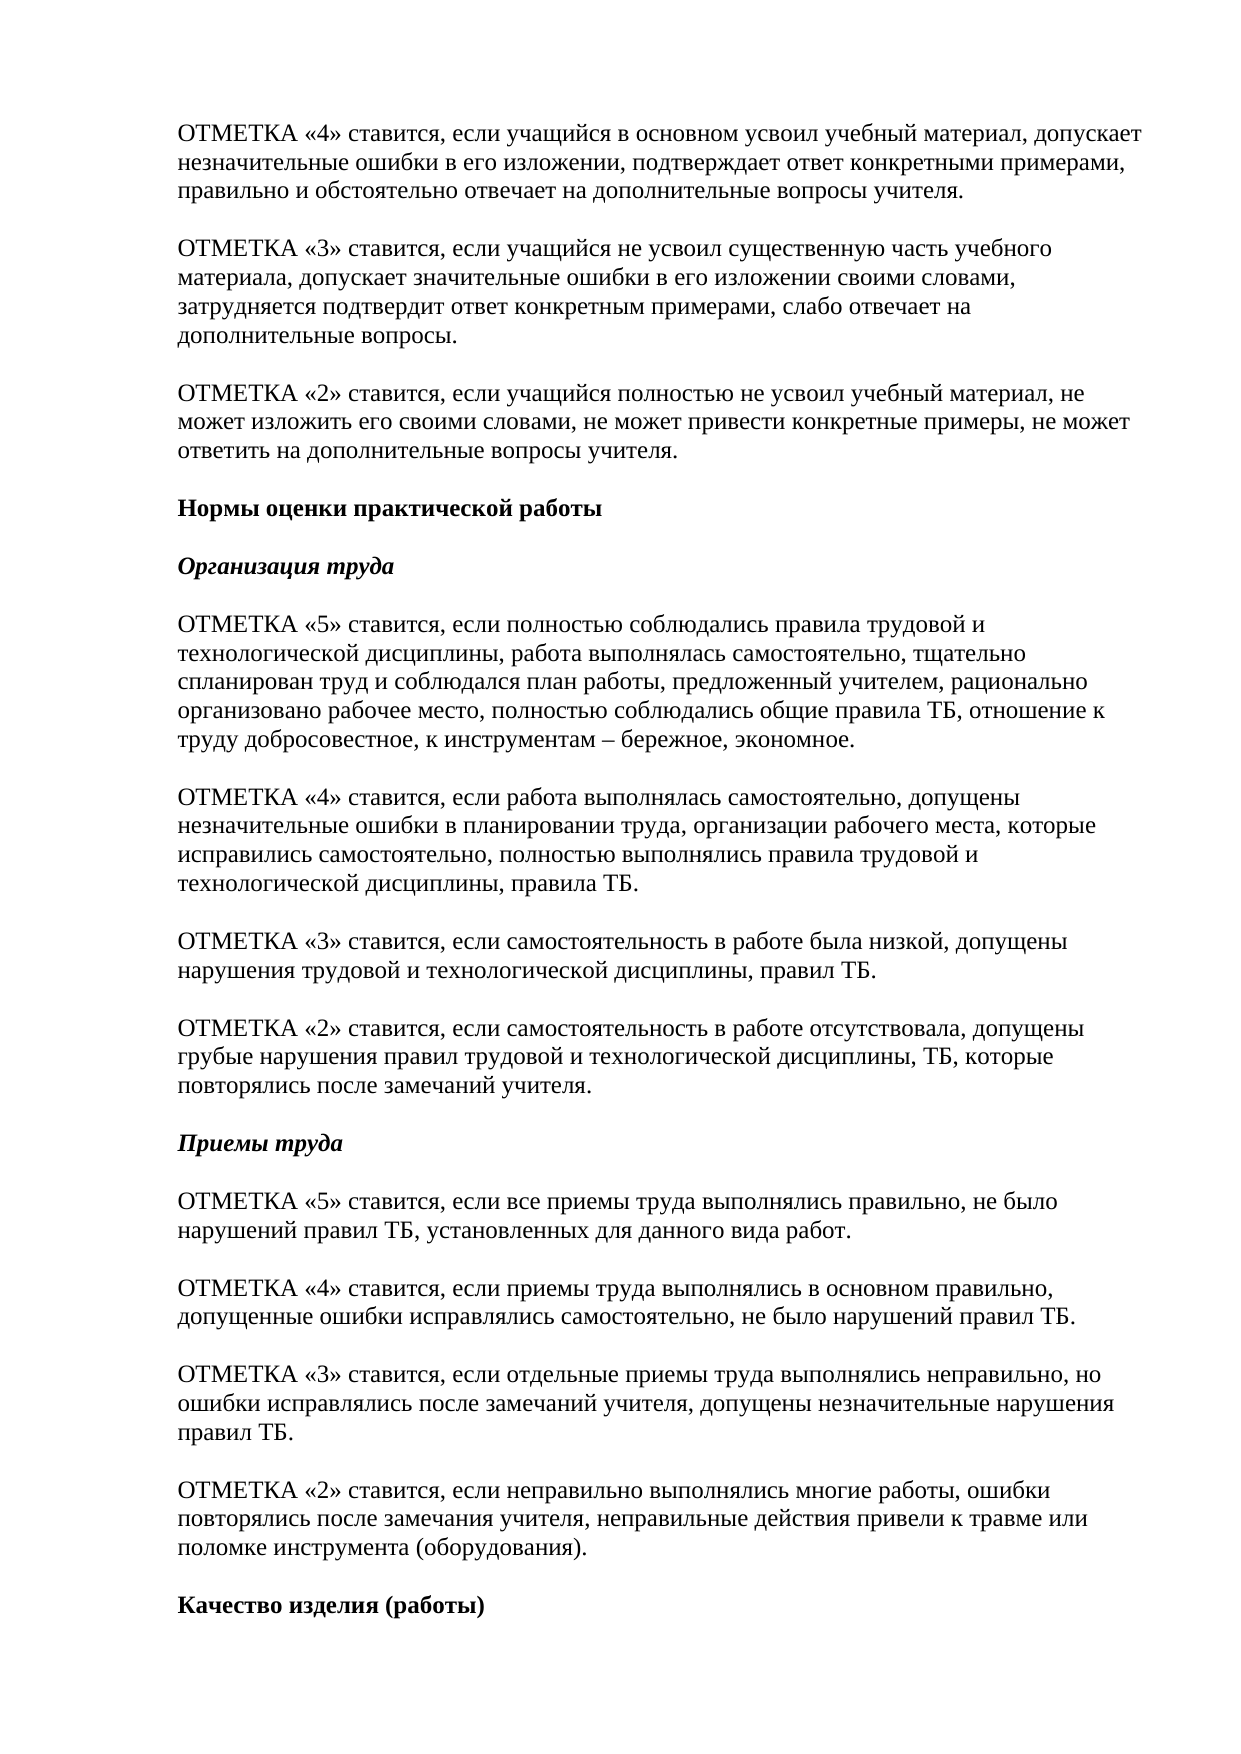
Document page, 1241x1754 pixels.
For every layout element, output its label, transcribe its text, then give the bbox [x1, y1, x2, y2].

text ОТМЕТКА «4» ставится, если приемы труда выполнялись в основном правильно, допущенные ошибки исправлялись самостоятельно, не было нарушений правил ТБ. [177, 1273, 1152, 1330]
text Приемы труда [177, 1128, 1152, 1157]
text ОТМЕТКА «5» ставится, если полностью соблюдались правила трудовой и технологической дисциплины, работа выполнялась самостоятельно, тщательно спланирован труд и соблюдался план работы, предложенный учителем, рационально организовано рабочее место, полностью соблюдались общие правила ТБ, отношение к труду добросовестное, к инструментам – бережное, экономное. [177, 609, 1152, 753]
text ОТМЕТКА «4» ставится, если учащийся в основном усвоил учебный материал, допускает незначительные ошибки в его изложении, подтверждает ответ конкретными примерами, правильно и обстоятельно отвечает на дополнительные вопросы учителя. [177, 118, 1152, 204]
text ОТМЕТКА «2» ставится, если учащийся полностью не усвоил учебный материал, не может изложить его своими словами, не может привести конкретные примеры, не может ответить на дополнительные вопросы учителя. [177, 378, 1152, 464]
text ОТМЕТКА «3» ставится, если учащийся не усвоил существенную часть учебного материала, допускает значительные ошибки в его изложении своими словами, затрудняется подтвердит ответ конкретным примерами, слабо отвечает на дополнительные вопросы. [177, 233, 1152, 348]
text Организация труда [177, 551, 1152, 580]
text Нормы оценки практической работы [177, 493, 1152, 522]
text ОТМЕТКА «3» ставится, если отдельные приемы труда выполнялись неправильно, но ошибки исправлялись после замечаний учителя, допущены незначительные нарушения правил ТБ. [177, 1359, 1152, 1446]
text ОТМЕТКА «4» ставится, если работа выполнялась самостоятельно, допущены незначительные ошибки в планировании труда, организации рабочего места, которые исправились самостоятельно, полностью выполнялись правила трудовой и технологической дисциплины, правила ТБ. [177, 782, 1152, 897]
text ОТМЕТКА «5» ставится, если все приемы труда выполнялись правильно, не было нарушений правил ТБ, установленных для данного вида работ. [177, 1186, 1152, 1243]
text ОТМЕТКА «2» ставится, если неправильно выполнялись многие работы, ошибки повторялись после замечания учителя, неправильные действия привели к травме или поломке инструмента (оборудования). [177, 1475, 1152, 1561]
text ОТМЕТКА «3» ставится, если самостоятельность в работе была низкой, допущены нарушения трудовой и технологической дисциплины, правил ТБ. [177, 926, 1152, 983]
text Качество изделия (работы) [177, 1590, 1152, 1619]
text ОТМЕТКА «2» ставится, если самостоятельность в работе отсутствовала, допущены грубые нарушения правил трудовой и технологической дисциплины, ТБ, которые повторялись после замечаний учителя. [177, 1013, 1152, 1099]
